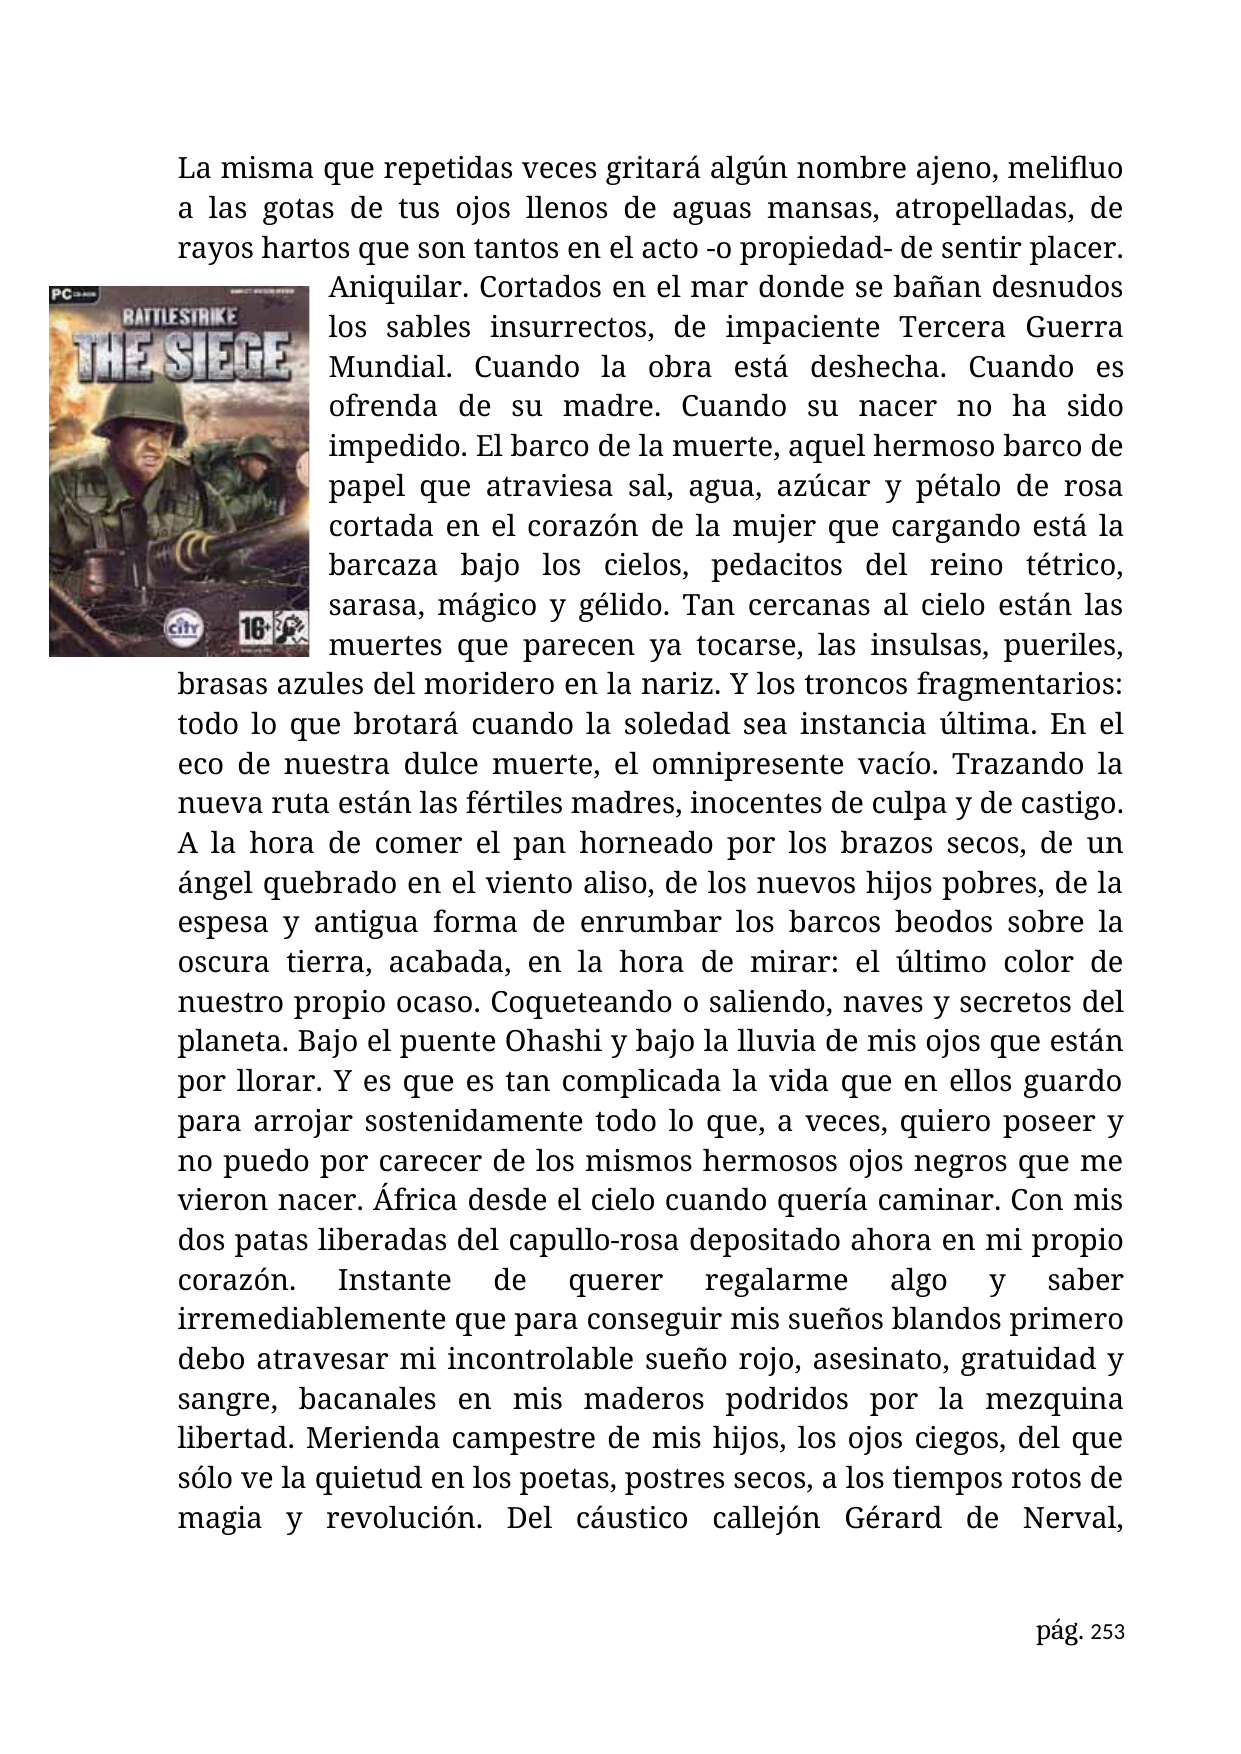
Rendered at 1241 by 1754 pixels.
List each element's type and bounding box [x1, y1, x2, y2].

text [177, 148, 1125, 1537]
picture [49, 286, 310, 657]
